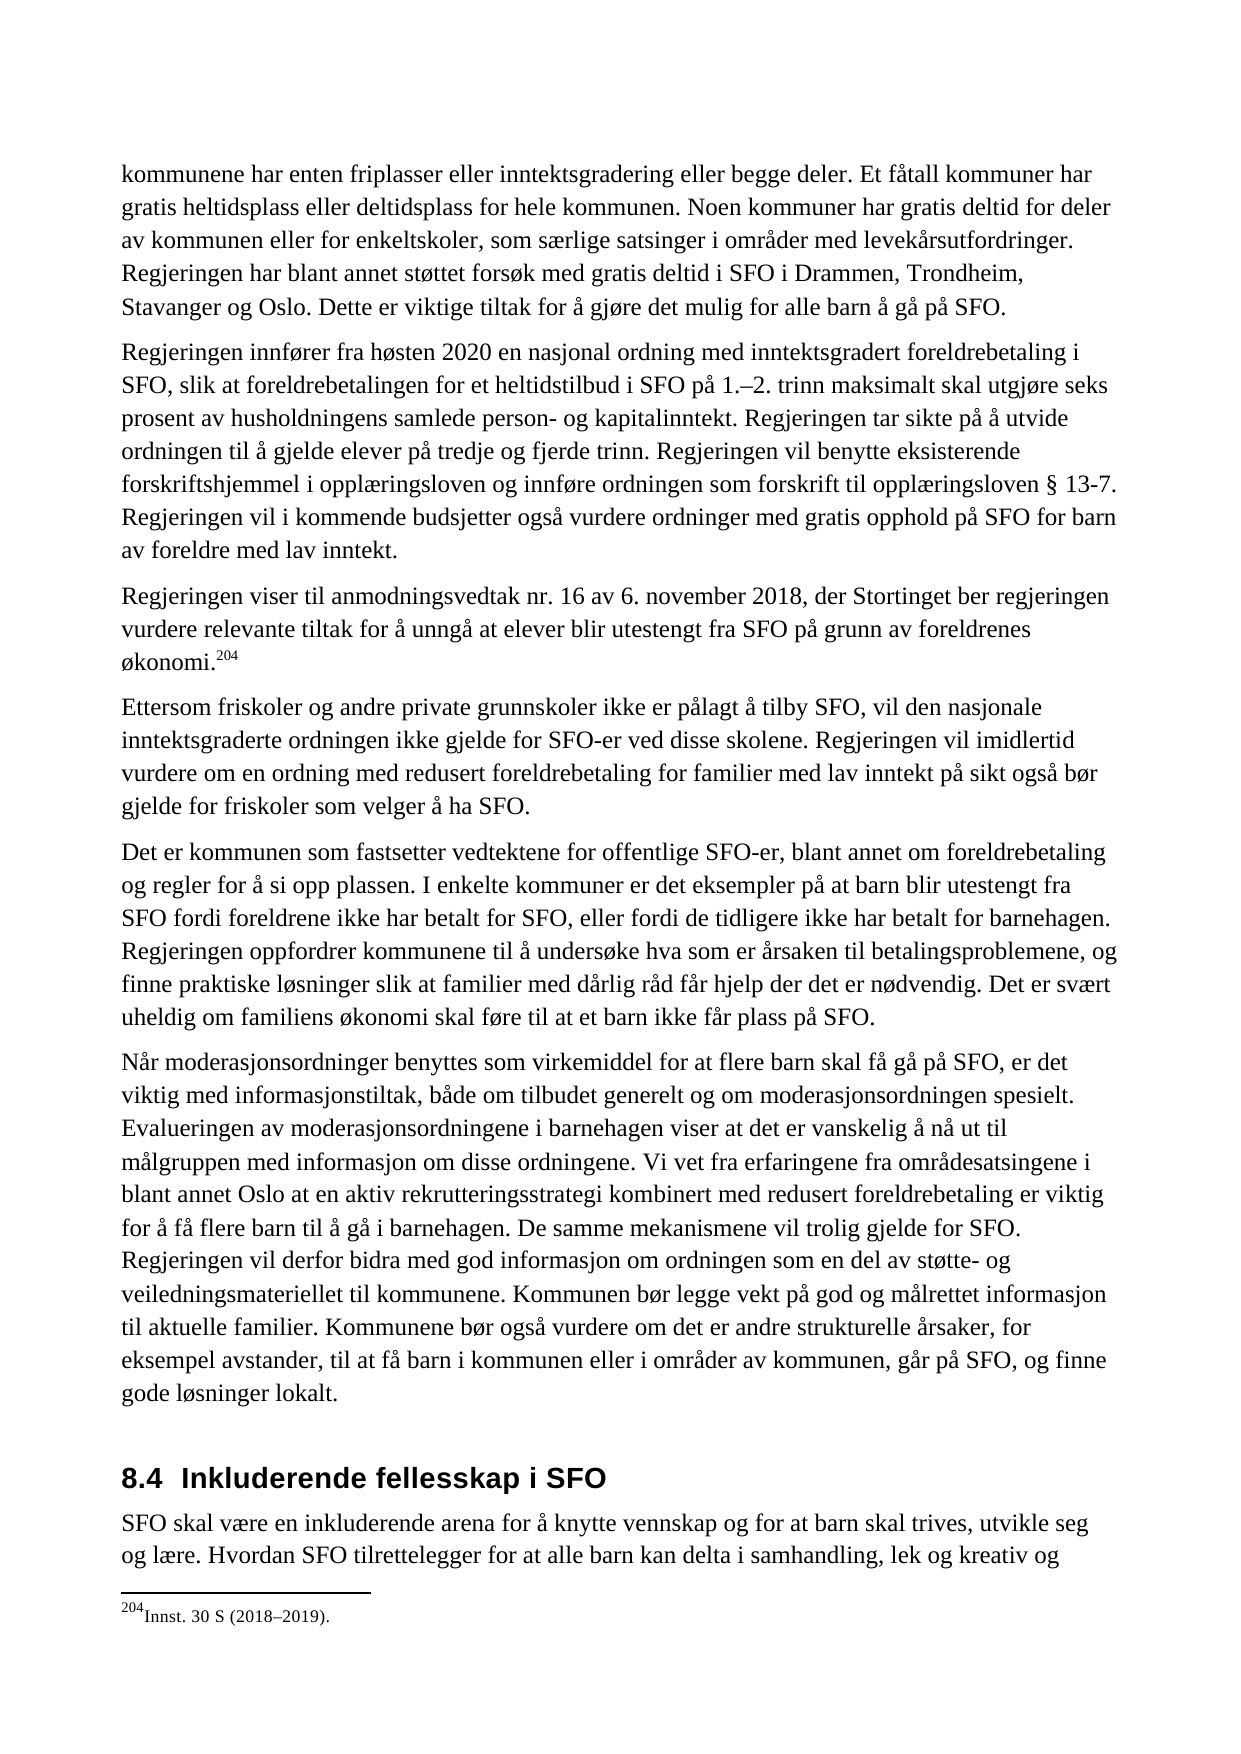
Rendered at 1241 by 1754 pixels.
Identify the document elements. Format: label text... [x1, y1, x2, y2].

text Det er kommunen som fastsetter vedtektene for offentlige SFO-er, blant annet om foreldrebetaling og regler for å si opp plassen. I enkelte kommuner er det eksempler på at barn blir utestengt fra SFO fordi foreldrene ikke har betalt for SFO, eller fordi de tidligere ikke har betalt for barnehagen. Regjeringen oppfordrer kommunene til å undersøke hva som er årsaken til betalingsproblemene, og finne praktiske løsninger slik at familier med dårlig råd får hjelp der det er nødvendig. Det er svært uheldig om familiens økonomi skal føre til at et barn ikke får plass på SFO. [121, 837, 1119, 1031]
text Regjeringen innfører fra høsten 2020 en nasjonal ordning med inntektsgradert foreldrebetaling i SFO, slik at foreldrebetalingen for et heltidstilbud i SFO på 1.–2. trinn maksimalt skal utgjøre seks prosent av husholdningens samlede person- og kapitalinntekt. Regjeringen tar sikte på å utvide ordningen til å gjelde elever på tredje og fjerde trinn. Regjeringen vil benytte eksisterende forskriftshjemmel i opplæringsloven og innføre ordningen som forskrift til opplæringsloven § 13-7. Regjeringen vil i kommende budsjetter også vurdere ordninger med gratis opphold på SFO for barn av foreldre med lav inntekt. [121, 337, 1119, 564]
subtitle Inkluderende fellesskap i SFO [121, 1461, 1119, 1494]
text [121, 159, 1119, 320]
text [121, 1508, 1119, 1569]
text Ettersom friskoler og andre private grunnskoler ikke er pålagt å tilby SFO, vil den nasjonale inntektsgraderte ordningen ikke gjelde for SFO-er ved disse skolene. Regjeringen vil imidlertid vurdere om en ordning med redusert foreldrebetaling for familier med lav inntekt på sikt også bør gjelde for friskoler som velger å ha SFO. [121, 692, 1119, 820]
text Regjeringen viser til anmodningsvedtak nr. 16 av 6. november 2018, der Stortinget ber regjeringen vurdere relevante tiltak for å unngå at elever blir utestengt fra SFO på grunn av foreldrenes økonomi. [121, 581, 1119, 676]
text Når moderasjonsordninger benyttes som virkemiddel for at flere barn skal få gå på SFO, er det viktig med informasjonstiltak, både om tilbudet generelt og om moderasjonsordningen spesielt. Evalueringen av moderasjonsordningene i barnehagen viser at det er vanskelig å nå ut til målgruppen med informasjon om disse ordningene. Vi vet fra erfaringene fra områdesatsingene i blant annet Oslo at en aktiv rekrutteringsstrategi kombinert med redusert foreldrebetaling er viktig for å få flere barn til å gå i barnehagen. De samme mekanismene vil trolig gjelde for SFO. Regjeringen vil derfor bidra med god informasjon om ordningen som en del av støtte- og veiledningsmateriellet til kommunene. Kommunen bør legge vekt på god og målrettet informasjon til aktuelle familier. Kommunene bør også vurdere om det er andre strukturelle årsaker, for eksempel avstander, til at få barn i kommunen eller i områder av kommunen, går på SFO, og finne gode løsninger lokalt. [121, 1047, 1119, 1406]
